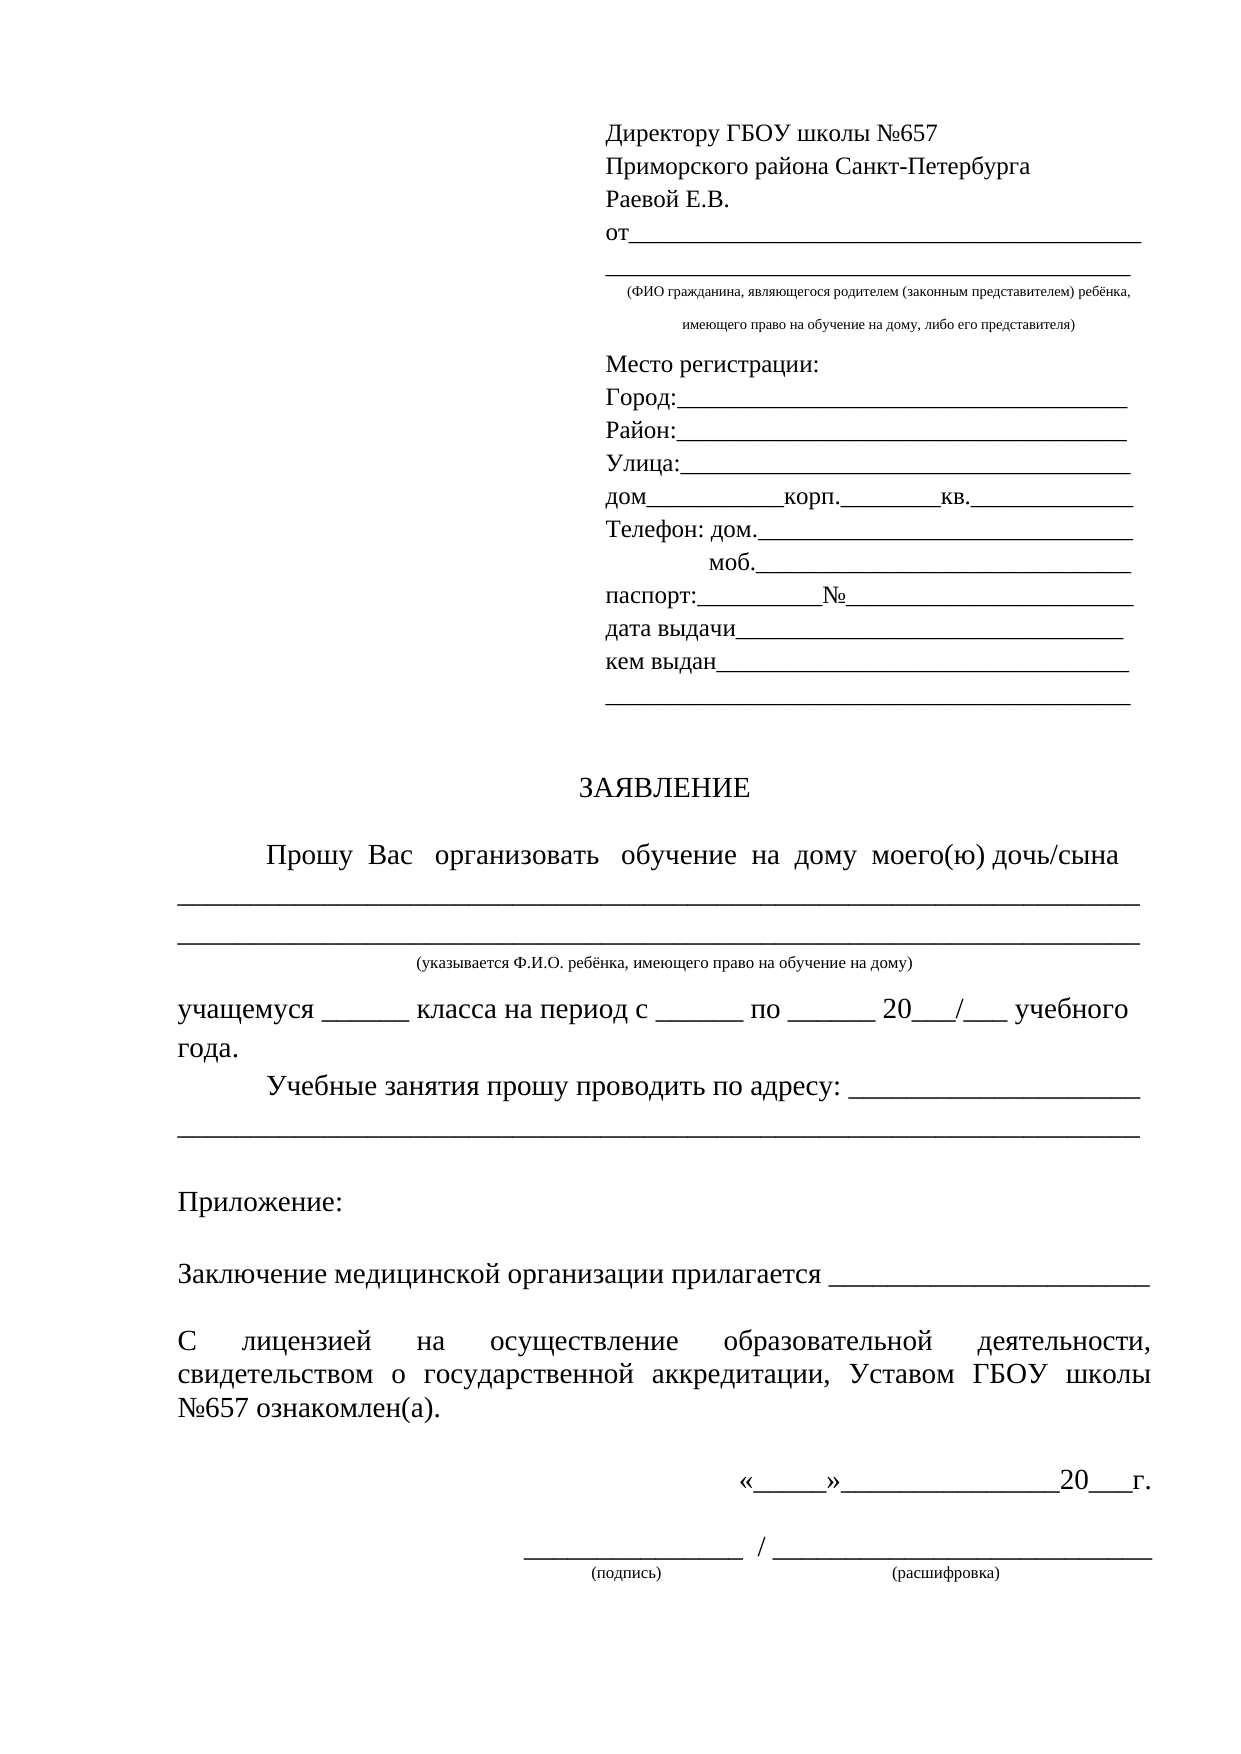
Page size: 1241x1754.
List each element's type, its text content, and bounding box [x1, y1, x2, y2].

text Заключение медицинской организации прилагается ______________________ [177, 1256, 1152, 1289]
text _______________ / __________________________ [177, 1529, 1152, 1563]
text Приложение: [177, 1184, 1152, 1217]
text С лицензией на осуществление образовательной деятельности, свидетельством о государственной аккредитации, Уставом ГБОУ школы №657 ознакомлен(а). [177, 1323, 1152, 1424]
text Прошу Вас организовать обучение на дому моего(ю) дочь/сына [177, 837, 1152, 871]
text Учебные занятия прошу проводить по адресу: ____________________ [177, 1068, 1152, 1102]
text (ФИО гражданина, являющегося родителем (законным представителем) ребёнка, имеющего право на обучение на дому, либо его представителя) [605, 283, 1152, 345]
text Улица:____________________________________ [605, 448, 1152, 477]
text __________________________________________________________________ [177, 1107, 1152, 1140]
text ЗАЯВЛЕНИЕ [177, 770, 1152, 803]
text (подпись) (расшифровка) [177, 1563, 1152, 1596]
text учащемуся ______ класса на период с ______ по ______ 20___/___ учебного [177, 991, 1152, 1025]
text паспорт:__________№_______________________ [605, 580, 1152, 609]
text от___________________________________________________________________________________ [605, 217, 1152, 279]
text (указывается Ф.И.О. ребёнка, имеющего право на обучение на дому) [177, 953, 1152, 986]
text года. [177, 1030, 1152, 1063]
text «_____»_______________20___г. [177, 1462, 1152, 1496]
text дата выдачи_______________________________ [605, 613, 1152, 642]
text Телефон: дом.______________________________ [605, 514, 1152, 543]
text ____________________________________________________________________________________________________________________________________ [177, 876, 1152, 948]
text Раевой Е.В. [605, 184, 1152, 213]
text Директору ГБОУ школы №657 [605, 118, 1152, 147]
text Район:____________________________________ [605, 415, 1152, 444]
text Место регистрации: [605, 349, 1152, 378]
text Город:____________________________________ [605, 382, 1152, 411]
text __________________________________________ [605, 679, 1152, 708]
text кем выдан_________________________________ [605, 646, 1152, 675]
text Приморского района Санкт-Петербурга [605, 151, 1152, 180]
text дом___________корп.________кв._____________ [605, 481, 1152, 510]
text моб.______________________________ [605, 547, 1152, 576]
